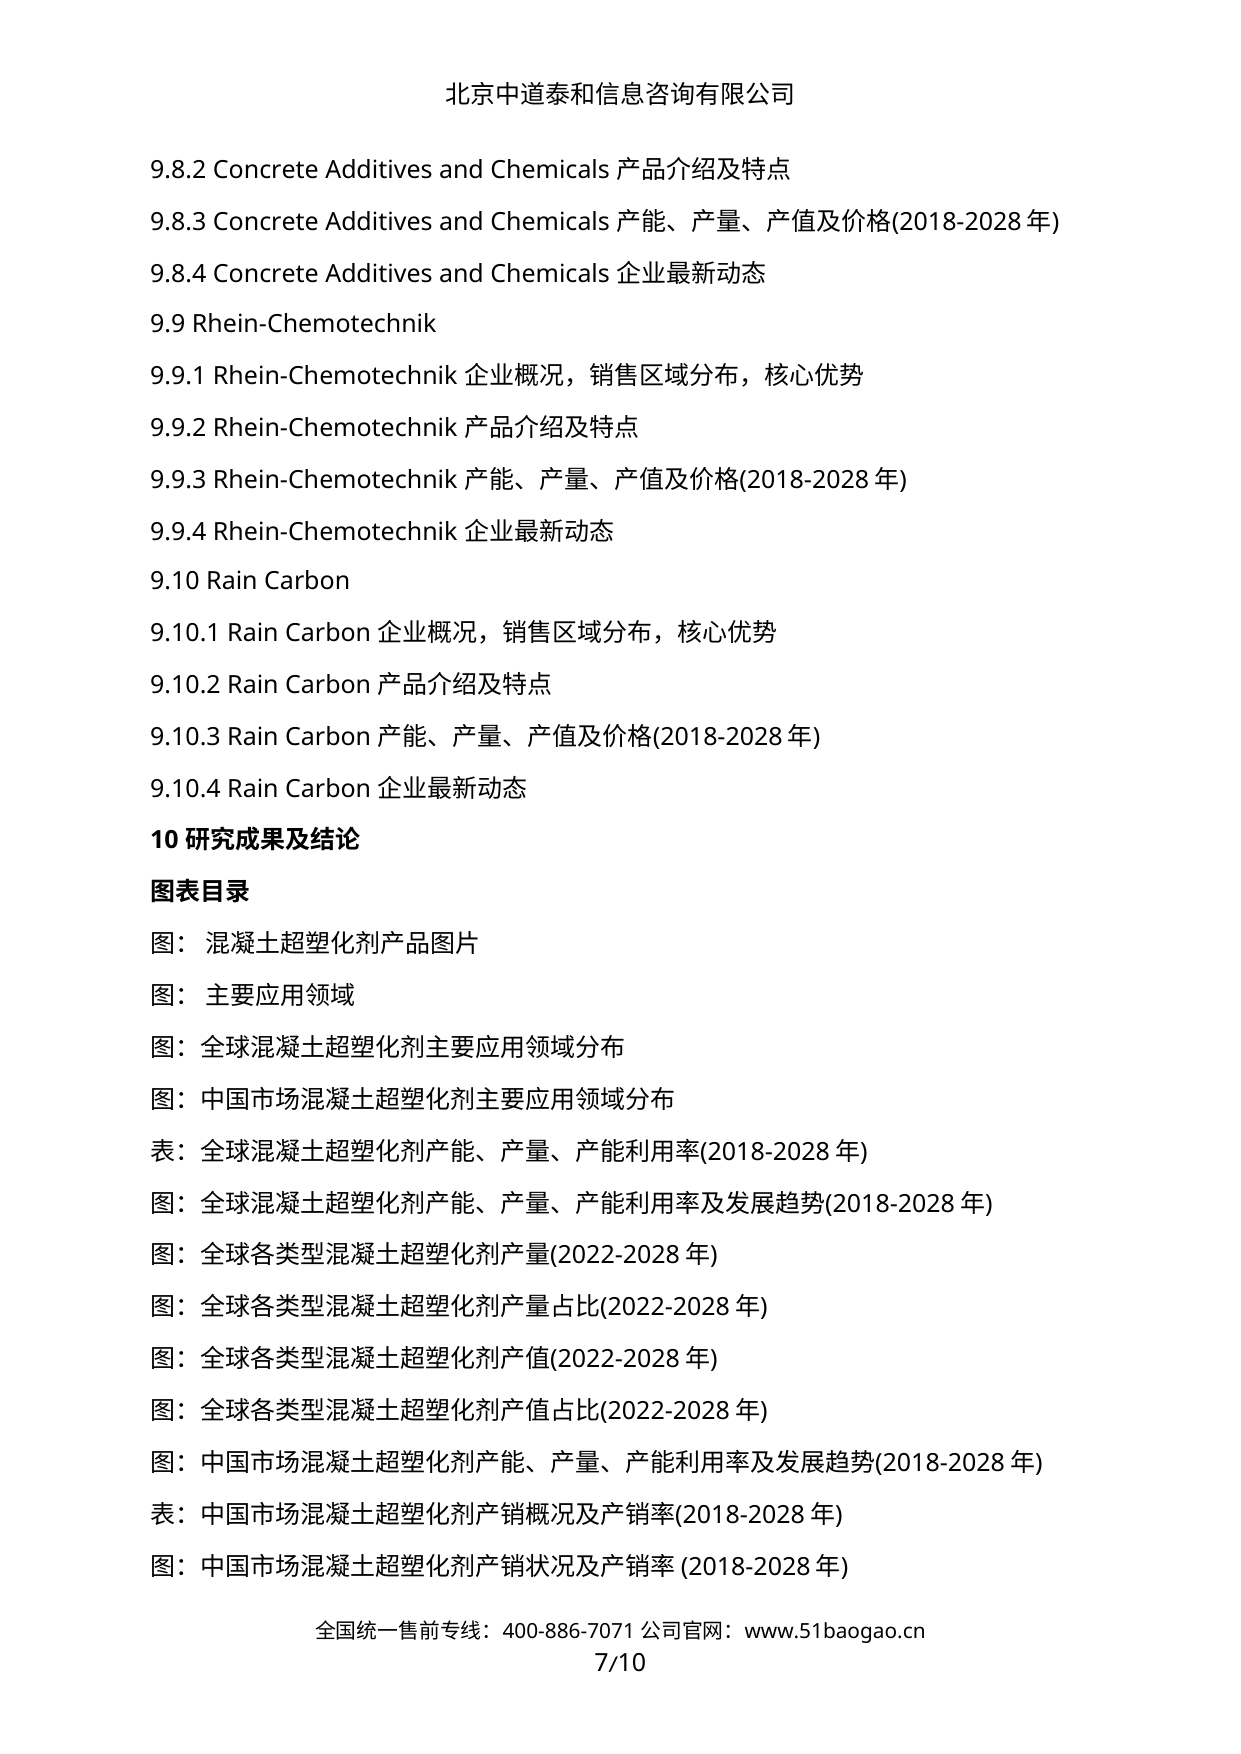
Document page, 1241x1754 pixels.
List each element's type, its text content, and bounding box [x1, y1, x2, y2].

text 9.9.4 Rhein-Chemotechnik 企业最新动态 [150, 511, 1090, 547]
text 9.9.3 Rhein-Chemotechnik 产能、产量、产值及价格(2018-2028年) [150, 459, 1090, 495]
text 10 研究成果及结论 [150, 820, 1090, 856]
text 9.8.3 Concrete Additives and Chemicals 产能、产量、产值及价格(2018-2028年) [150, 202, 1090, 238]
text 图：中国市场混凝土超塑化剂产销状况及产销率 (2018-2028年) [150, 1546, 1090, 1582]
text 图：中国市场混凝土超塑化剂主要应用领域分布 [150, 1079, 1090, 1116]
text 9.10.2 Rain Carbon 产品介绍及特点 [150, 664, 1090, 701]
text 图：中国市场混凝土超塑化剂产能、产量、产能利用率及发展趋势(2018-2028年) [150, 1442, 1090, 1479]
text 图：全球混凝土超塑化剂主要应用领域分布 [150, 1027, 1090, 1064]
text 9.10 Rain Carbon [150, 563, 1090, 597]
text 图：全球各类型混凝土超塑化剂产值占比(2022-2028年) [150, 1391, 1090, 1427]
text 9.8.2 Concrete Additives and Chemicals 产品介绍及特点 [150, 150, 1090, 186]
text 图：全球各类型混凝土超塑化剂产量占比(2022-2028年) [150, 1287, 1090, 1323]
text 图表目录 [150, 872, 1090, 908]
text 9.10.1 Rain Carbon 企业概况，销售区域分布，核心优势 [150, 612, 1090, 649]
text 9.10.4 Rain Carbon 企业最新动态 [150, 768, 1090, 804]
text 表：中国市场混凝土超塑化剂产销概况及产销率(2018-2028年) [150, 1494, 1090, 1531]
text 9.8.4 Concrete Additives and Chemicals 企业最新动态 [150, 254, 1090, 290]
text 9.9 Rhein-Chemotechnik [150, 306, 1090, 340]
text 9.10.3 Rain Carbon 产能、产量、产值及价格(2018-2028年) [150, 716, 1090, 752]
text 表：全球混凝土超塑化剂产能、产量、产能利用率(2018-2028年) [150, 1131, 1090, 1167]
text 图：全球各类型混凝土超塑化剂产值(2022-2028年) [150, 1339, 1090, 1375]
text 图： 混凝土超塑化剂产品图片 [150, 924, 1090, 960]
text 图：全球混凝土超塑化剂产能、产量、产能利用率及发展趋势(2018-2028年) [150, 1183, 1090, 1219]
text 9.9.2 Rhein-Chemotechnik 产品介绍及特点 [150, 407, 1090, 443]
text 图： 主要应用领域 [150, 976, 1090, 1012]
text 9.9.1 Rhein-Chemotechnik 企业概况，销售区域分布，核心优势 [150, 355, 1090, 392]
text 图：全球各类型混凝土超塑化剂产量(2022-2028年) [150, 1235, 1090, 1271]
